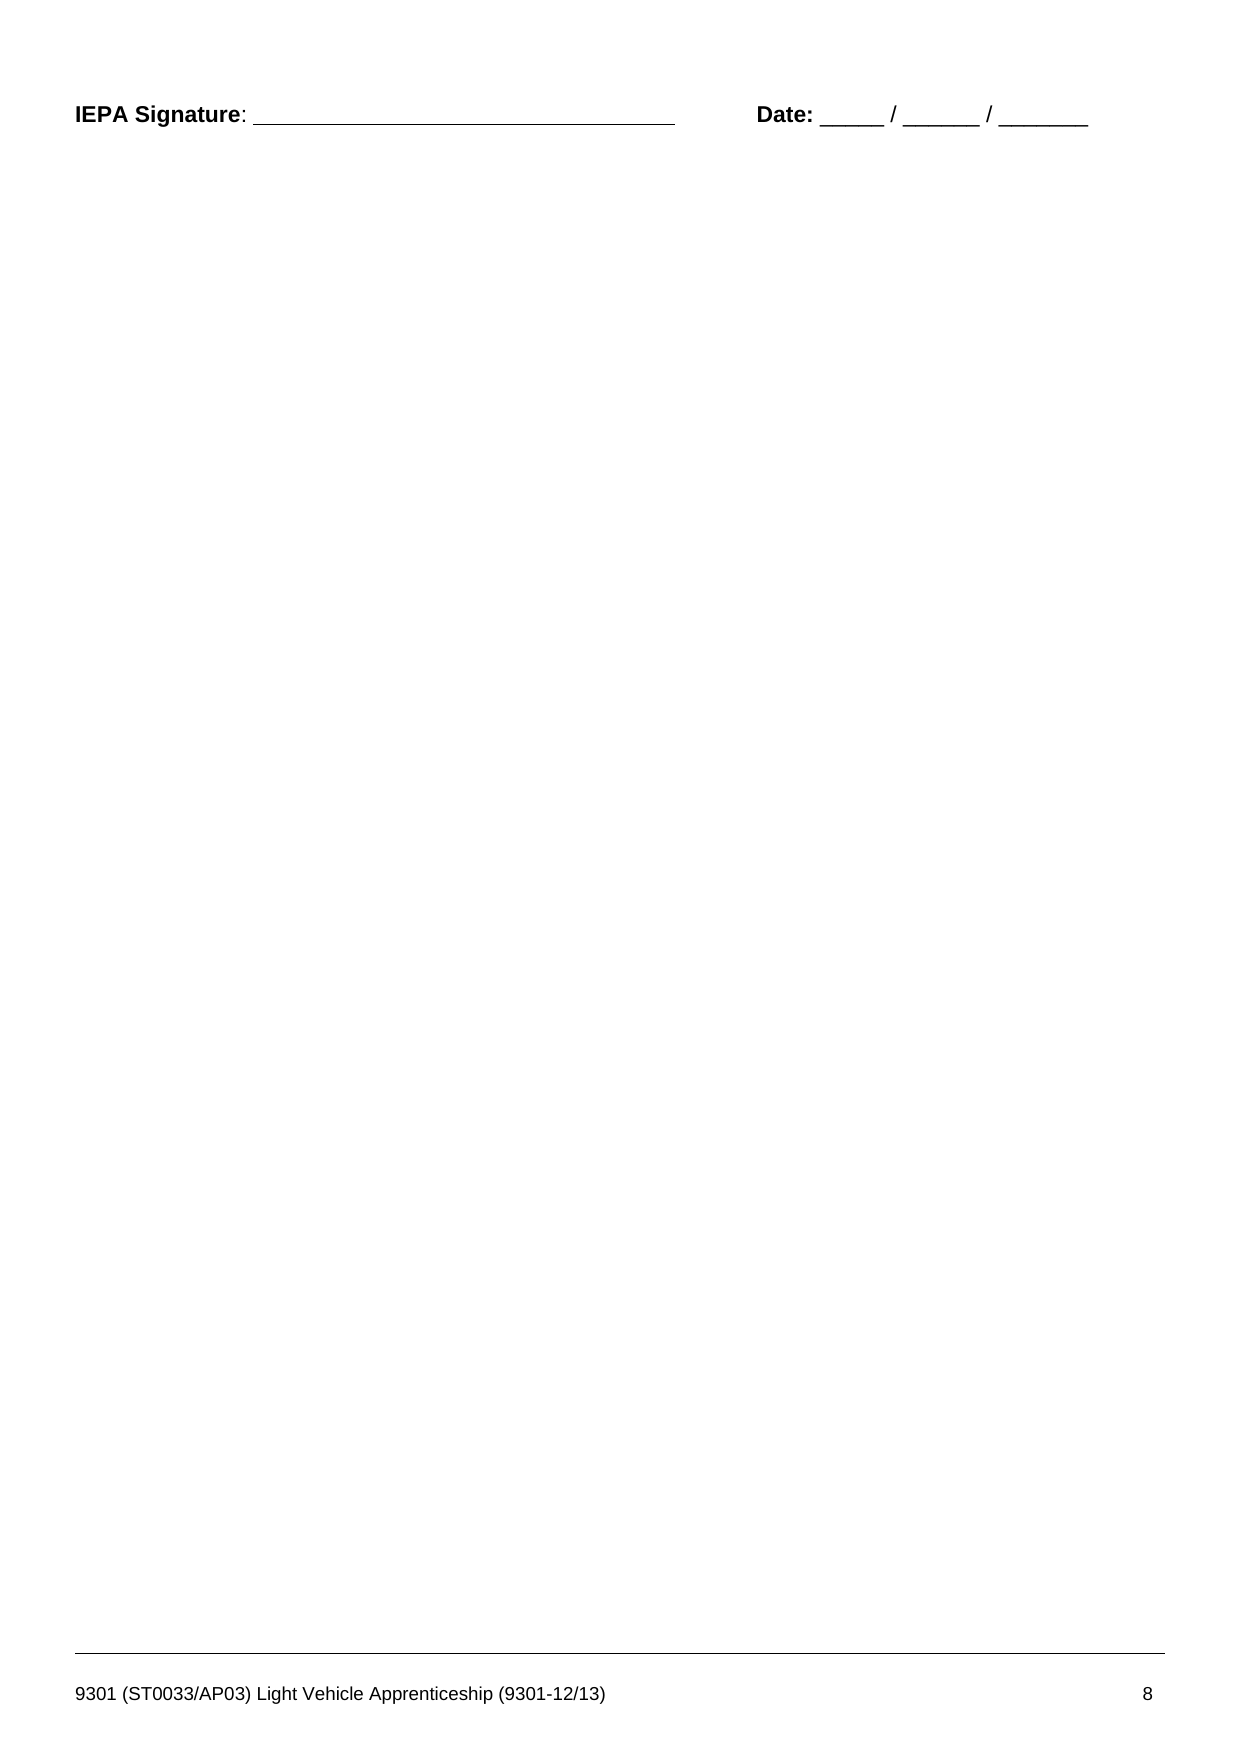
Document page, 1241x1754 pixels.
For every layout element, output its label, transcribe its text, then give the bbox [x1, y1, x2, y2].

text IEPA Signature: Date: _____ / ______ / _______ [75, 101, 1165, 128]
